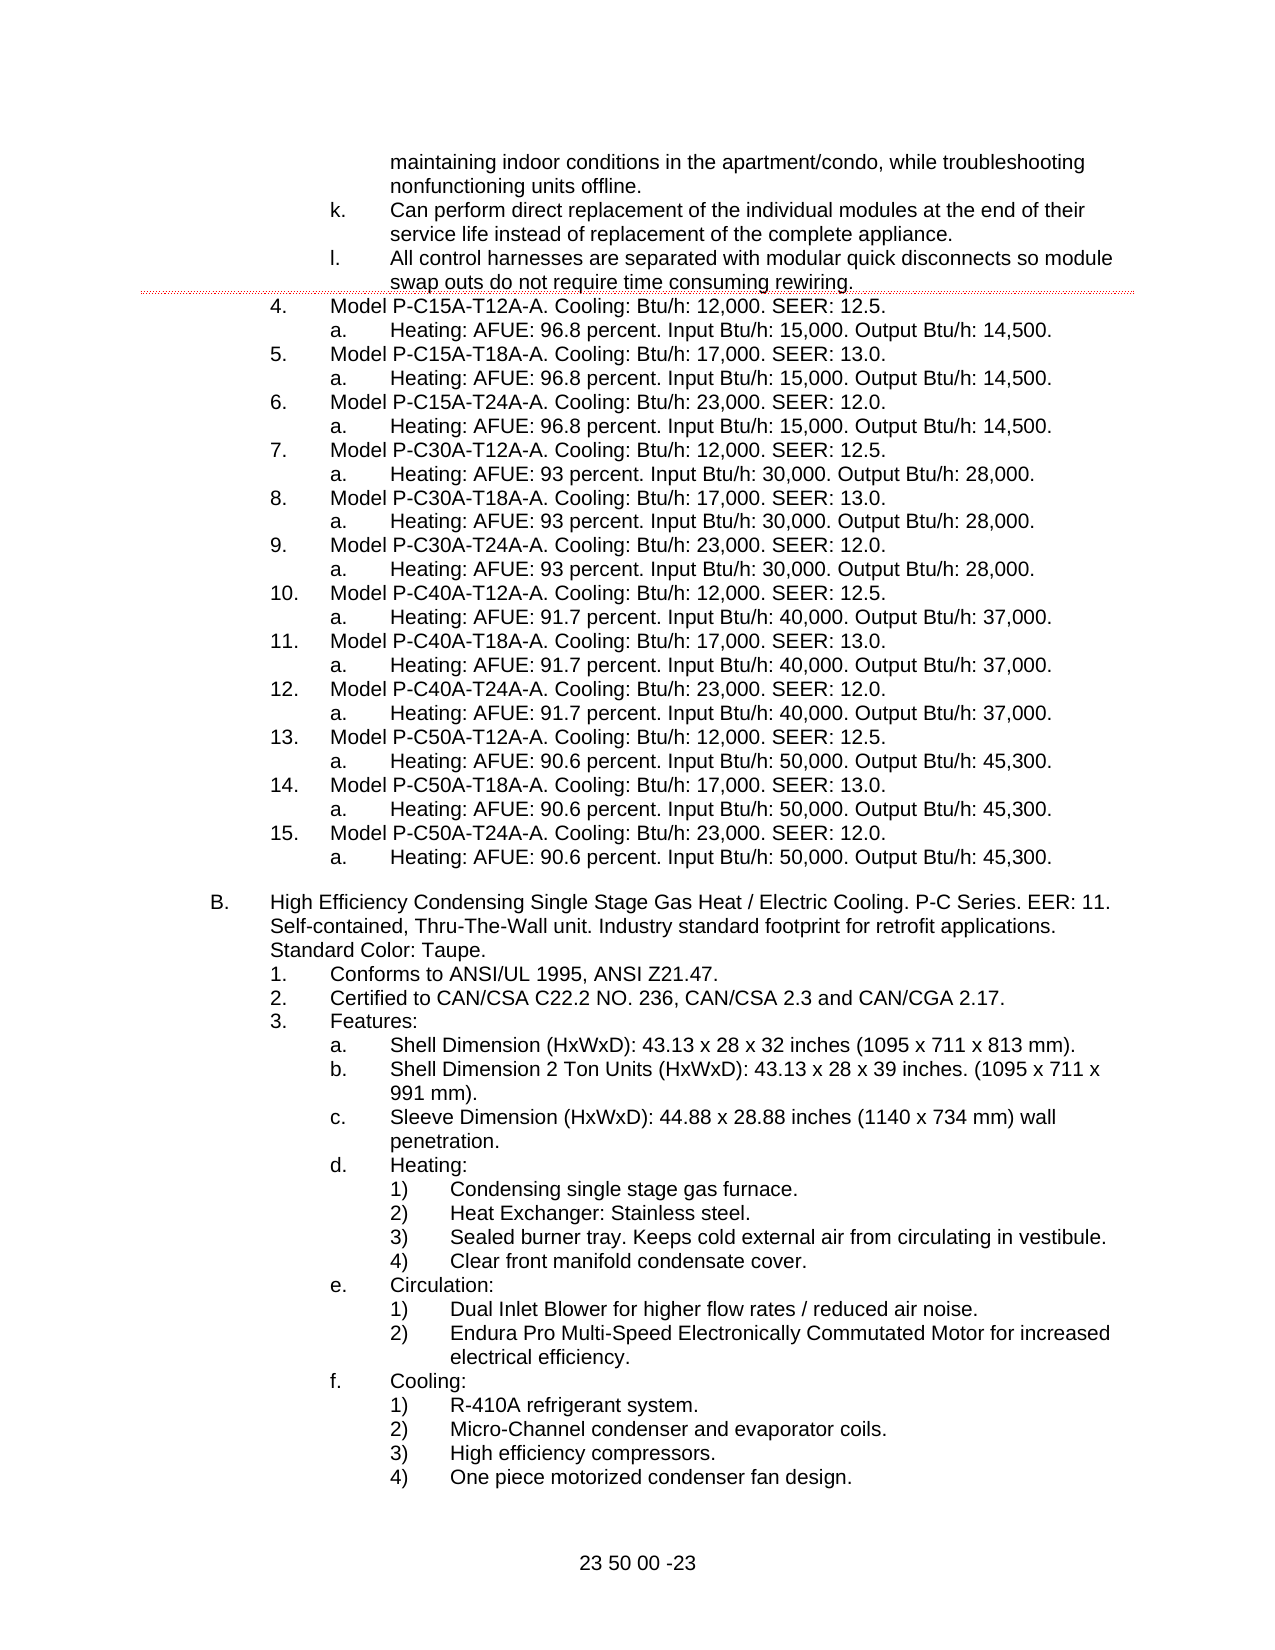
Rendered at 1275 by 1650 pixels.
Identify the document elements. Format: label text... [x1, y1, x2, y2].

list Heating: AFUE: 93 percent. Input Btu/h: 30,000. Output Btu/h: 28,000. [330, 461, 1125, 485]
list Model P-C40A-T24A-A. Cooling: Btu/h: 23,000. SEER: 12.0. [270, 677, 1125, 701]
list Heating: AFUE: 93 percent. Input Btu/h: 30,000. Output Btu/h: 28,000. [330, 509, 1125, 533]
list Heating: AFUE: 96.8 percent. Input Btu/h: 15,000. Output Btu/h: 14,500. [330, 413, 1125, 437]
list Heating: AFUE: 96.8 percent. Input Btu/h: 15,000. Output Btu/h: 14,500. [330, 318, 1125, 342]
list Heating: AFUE: 96.8 percent. Input Btu/h: 15,000. Output Btu/h: 14,500. [330, 366, 1125, 389]
list Model P-C40A-T12A-A. Cooling: Btu/h: 12,000. SEER: 12.5. [270, 581, 1125, 605]
list Model P-C50A-T12A-A. Cooling: Btu/h: 12,000. SEER: 12.5. [270, 725, 1125, 749]
list Certified to CAN/CSA C22.2 NO. 236, CAN/CSA 2.3 and CAN/CGA 2.17. [270, 985, 1125, 1009]
list Heating: AFUE: 90.6 percent. Input Btu/h: 50,000. Output Btu/h: 45,300. [330, 749, 1125, 773]
list Model P-C15A-T18A-A. Cooling: Btu/h: 17,000. SEER: 13.0. [270, 342, 1125, 366]
list Heating: AFUE: 91.7 percent. Input Btu/h: 40,000. Output Btu/h: 37,000. [330, 701, 1125, 725]
list Heating: AFUE: 91.7 percent. Input Btu/h: 40,000. Output Btu/h: 37,000. [330, 605, 1125, 629]
list Micro-Channel condenser and evaporator coils. [390, 1417, 1125, 1441]
list Heating: AFUE: 90.6 percent. Input Btu/h: 50,000. Output Btu/h: 45,300. [330, 797, 1125, 821]
list Endura Pro Multi-Speed Electronically Commutated Motor for increased electrical efficiency. [390, 1321, 1125, 1369]
list Heat Exchanger: Stainless steel. [390, 1201, 1125, 1225]
list Cooling: [330, 1369, 1125, 1393]
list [330, 150, 1125, 198]
list Conforms to ANSI/UL 1995, ANSI Z21.47. [270, 961, 1125, 985]
list R-410A refrigerant system. [390, 1393, 1125, 1417]
list Model P-C50A-T24A-A. Cooling: Btu/h: 23,000. SEER: 12.0. [270, 821, 1125, 845]
list Model P-C50A-T18A-A. Cooling: Btu/h: 17,000. SEER: 13.0. [270, 773, 1125, 797]
list Condensing single stage gas furnace. [390, 1177, 1125, 1201]
list Sealed burner tray. Keeps cold external air from circulating in vestibule. [390, 1225, 1125, 1249]
list Dual Inlet Blower for higher flow rates / reduced air noise. [390, 1297, 1125, 1321]
list High efficiency compressors. [390, 1441, 1125, 1464]
list Heating: AFUE: 93 percent. Input Btu/h: 30,000. Output Btu/h: 28,000. [330, 557, 1125, 581]
list Heating: [330, 1153, 1125, 1177]
list Circulation: [330, 1273, 1125, 1297]
list Heating: AFUE: 90.6 percent. Input Btu/h: 50,000. Output Btu/h: 45,300. [330, 845, 1125, 869]
list Heating: AFUE: 91.7 percent. Input Btu/h: 40,000. Output Btu/h: 37,000. [330, 653, 1125, 677]
list All control harnesses are separated with modular quick disconnects so module swap outs do not require time consuming rewiring. [330, 246, 1125, 294]
list Model P-C30A-T24A-A. Cooling: Btu/h: 23,000. SEER: 12.0. [270, 533, 1125, 557]
list Shell Dimension (HxWxD): 43.13 x 28 x 32 inches (1095 x 711 x 813 mm). [330, 1033, 1125, 1057]
list High Efficiency Condensing Single Stage Gas Heat / Electric Cooling. P-C Series. EER: 11. Self-contained, Thru-The-Wall unit. Industry standard footprint for retrofit applications. Standard Color: Taupe. [210, 889, 1125, 961]
list Model P-C15A-T12A-A. Cooling: Btu/h: 12,000. SEER: 12.5. [270, 294, 1125, 318]
list Model P-C30A-T18A-A. Cooling: Btu/h: 17,000. SEER: 13.0. [270, 485, 1125, 509]
list One piece motorized condenser fan design. [390, 1464, 1125, 1488]
list Sleeve Dimension (HxWxD): 44.88 x 28.88 inches (1140 x 734 mm) wall penetration. [330, 1105, 1125, 1153]
list Can perform direct replacement of the individual modules at the end of their service life instead of replacement of the complete appliance. [330, 198, 1125, 246]
list Model P-C40A-T18A-A. Cooling: Btu/h: 17,000. SEER: 13.0. [270, 629, 1125, 653]
list Clear front manifold condensate cover. [390, 1249, 1125, 1273]
list Features: [270, 1009, 1125, 1033]
list Model P-C15A-T24A-A. Cooling: Btu/h: 23,000. SEER: 12.0. [270, 389, 1125, 413]
list Model P-C30A-T12A-A. Cooling: Btu/h: 12,000. SEER: 12.5. [270, 437, 1125, 461]
list Shell Dimension 2 Ton Units (HxWxD): 43.13 x 28 x 39 inches. (1095 x 711 x 991 mm). [330, 1057, 1125, 1105]
